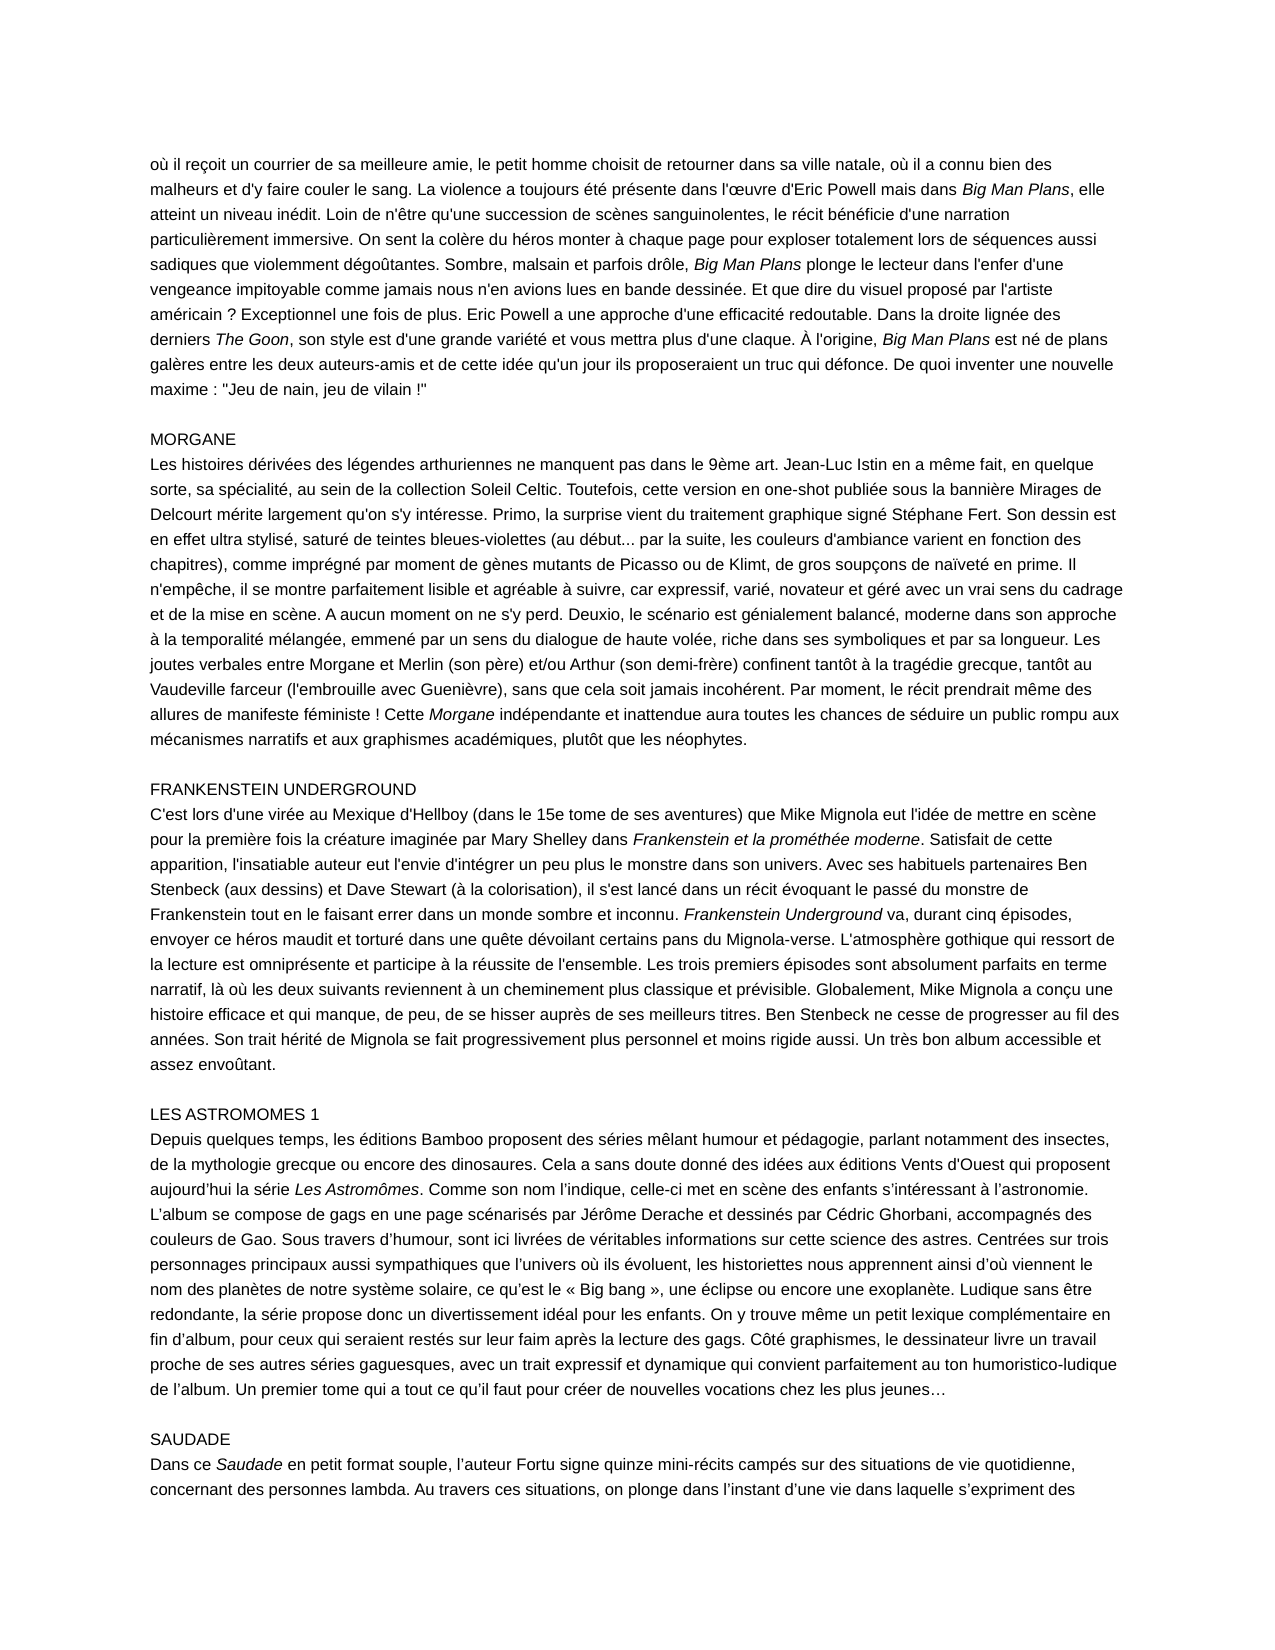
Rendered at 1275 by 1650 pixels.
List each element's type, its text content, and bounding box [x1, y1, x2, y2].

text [150, 1450, 1125, 1500]
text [150, 150, 1125, 400]
text Les histoires dérivées des légendes arthuriennes ne manquent pas dans le 9ème art. Jean-Luc Istin en a même fait, en quelque sorte, sa spécialité, au sein de la collection Soleil Celtic. Toutefois, cette version en one-shot publiée sous la bannière Mirages de Delcourt mérite largement qu'on s'y intéresse. Primo, la surprise vient du traitement graphique signé Stéphane Fert. Son dessin est en effet ultra stylisé, saturé de teintes bleues-violettes (au début... par la suite, les couleurs d'ambiance varient en fonction des chapitres), comme imprégné par moment de gènes mutants de Picasso ou de Klimt, de gros soupçons de naïveté en prime. Il n'empêche, il se montre parfaitement lisible et agréable à suivre, car expressif, varié, novateur et géré avec un vrai sens du cadrage et de la mise en scène. A aucun moment on ne s'y perd. Deuxio, le scénario est génialement balancé, moderne dans son approche à la temporalité mélangée, emmené par un sens du dialogue de haute volée, riche dans ses symboliques et par sa longueur. Les joutes verbales entre Morgane et Merlin (son père) et/ou Arthur (son demi-frère) confinent tantôt à la tragédie grecque, tantôt au Vaudeville farceur (l'embrouille avec Guenièvre), sans que cela soit jamais incohérent. Par moment, le récit prendrait même des allures de manifeste féministe ! Cette Morgane indépendante et inattendue aura toutes les chances de séduire un public rompu aux mécanismes narratifs et aux graphismes académiques, plutôt que les néophytes. [150, 450, 1125, 750]
text C'est lors d'une virée au Mexique d'Hellboy (dans le 15e tome de ses aventures) que Mike Mignola eut l'idée de mettre en scène pour la première fois la créature imaginée par Mary Shelley dans Frankenstein et la prométhée moderne. Satisfait de cette apparition, l'insatiable auteur eut l'envie d'intégrer un peu plus le monstre dans son univers. Avec ses habituels partenaires Ben Stenbeck (aux dessins) et Dave Stewart (à la colorisation), il s'est lancé dans un récit évoquant le passé du monstre de Frankenstein tout en le faisant errer dans un monde sombre et inconnu. Frankenstein Underground va, durant cinq épisodes, envoyer ce héros maudit et torturé dans une quête dévoilant certains pans du Mignola-verse. L'atmosphère gothique qui ressort de la lecture est omniprésente et participe à la réussite de l'ensemble. Les trois premiers épisodes sont absolument parfaits en terme narratif, là où les deux suivants reviennent à un cheminement plus classique et prévisible. Globalement, Mike Mignola a conçu une histoire efficace et qui manque, de peu, de se hisser auprès de ses meilleurs titres. Ben Stenbeck ne cesse de progresser au fil des années. Son trait hérité de Mignola se fait progressivement plus personnel et moins rigide aussi. Un très bon album accessible et assez envoûtant. [150, 800, 1125, 1075]
text SAUDADE [150, 1425, 1125, 1450]
text Depuis quelques temps, les éditions Bamboo proposent des séries mêlant humour et pédagogie, parlant notamment des insectes, de la mythologie grecque ou encore des dinosaures. Cela a sans doute donné des idées aux éditions Vents d'Ouest qui proposent aujourd’hui la série Les Astromômes. Comme son nom l’indique, celle-ci met en scène des enfants s’intéressant à l’astronomie. L’album se compose de gags en une page scénarisés par Jérôme Derache et dessinés par Cédric Ghorbani, accompagnés des couleurs de Gao. Sous travers d’humour, sont ici livrées de véritables informations sur cette science des astres. Centrées sur trois personnages principaux aussi sympathiques que l’univers où ils évoluent, les historiettes nous apprennent ainsi d’où viennent le nom des planètes de notre système solaire, ce qu’est le « Big bang », une éclipse ou encore une exoplanète. Ludique sans être redondante, la série propose donc un divertissement idéal pour les enfants. On y trouve même un petit lexique complémentaire en fin d’album, pour ceux qui seraient restés sur leur faim après la lecture des gags. Côté graphismes, le dessinateur livre un travail proche de ses autres séries gaguesques, avec un trait expressif et dynamique qui convient parfaitement au ton humoristico-ludique de l’album. Un premier tome qui a tout ce qu’il faut pour créer de nouvelles vocations chez les plus jeunes… [150, 1125, 1125, 1400]
text LES ASTROMOMES 1 [150, 1100, 1125, 1125]
text MORGANE [150, 425, 1125, 450]
text FRANKENSTEIN UNDERGROUND [150, 775, 1125, 800]
